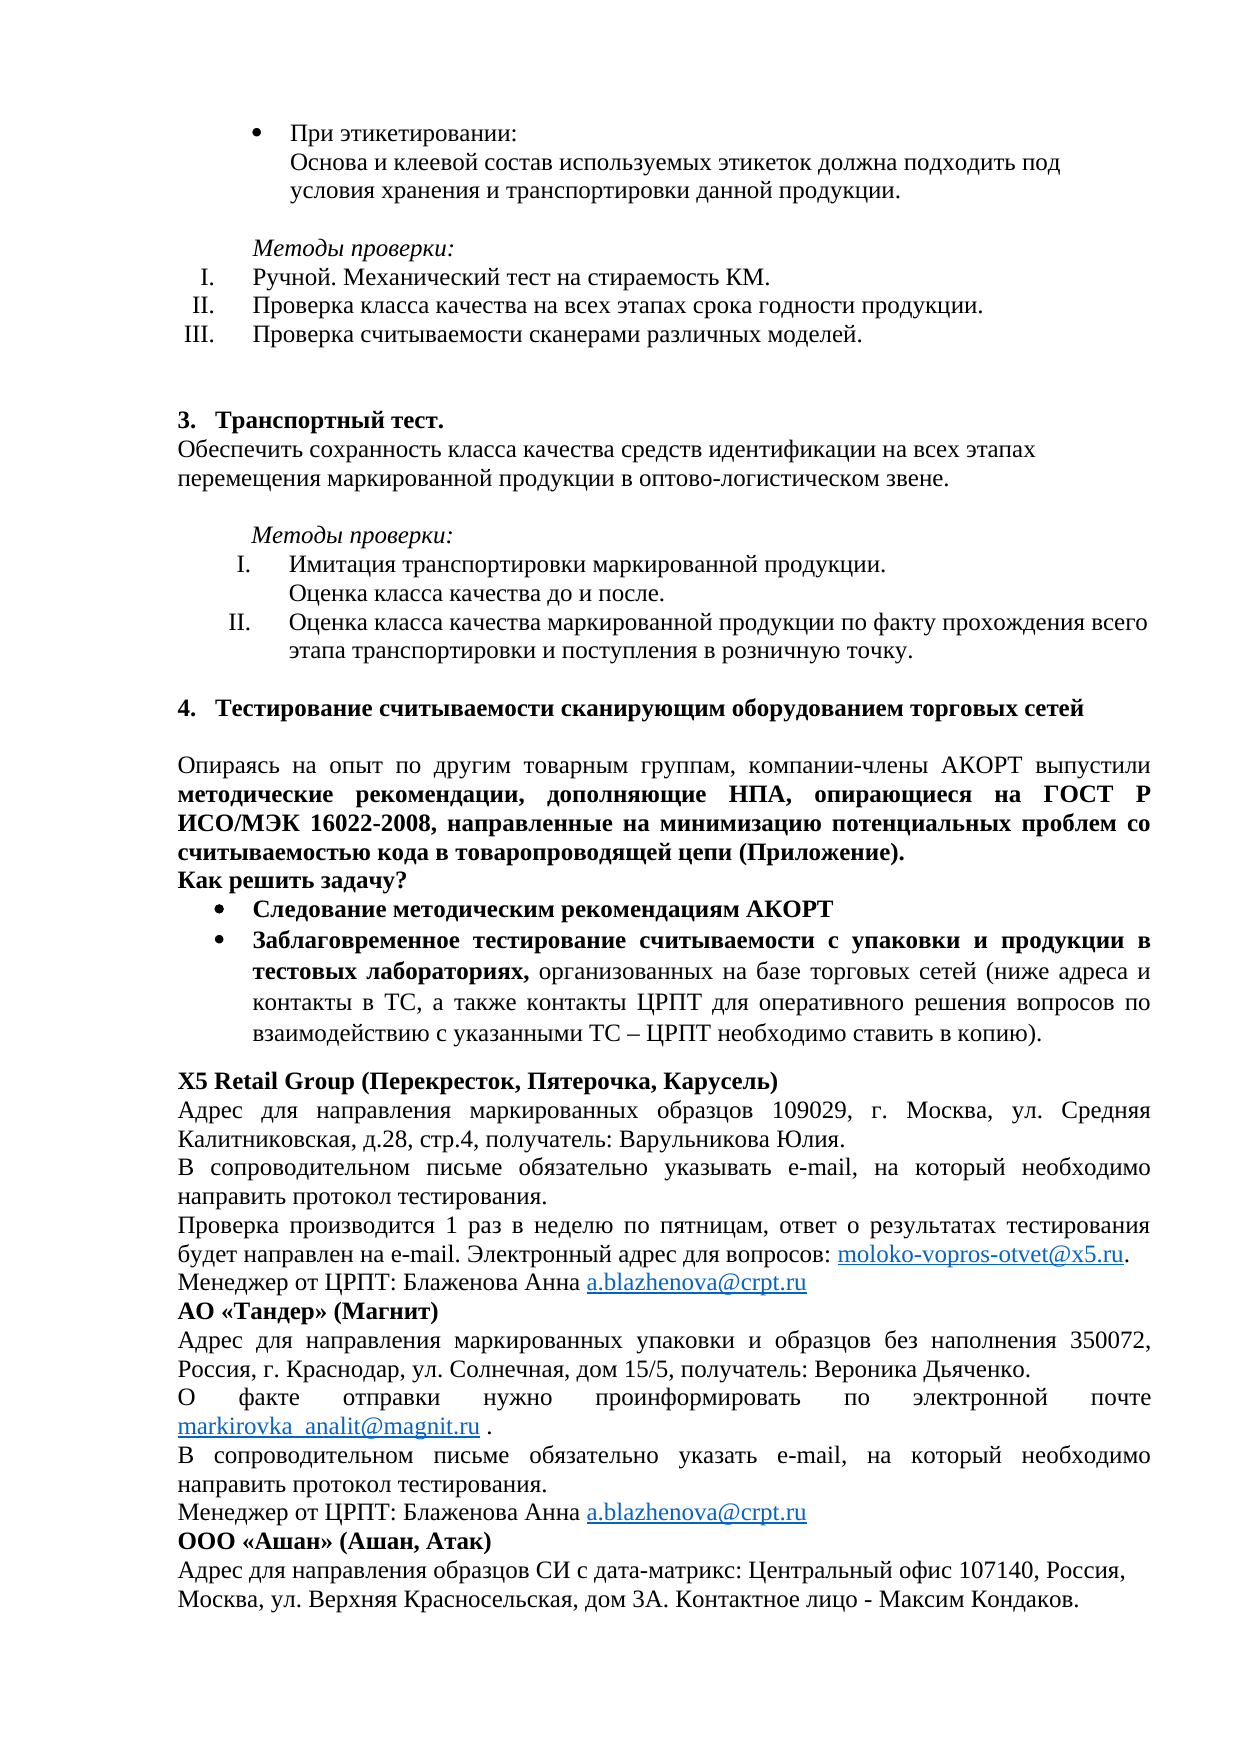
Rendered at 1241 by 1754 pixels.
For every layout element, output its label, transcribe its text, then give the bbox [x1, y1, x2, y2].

text Менеджер от ЦРПТ: Блаженова Анна a.blazhenova@crpt.ru [177, 1497, 1152, 1526]
text О факте отправки нужно проинформировать по электронной почте markirovka_analit@magnit.ru . [177, 1382, 1152, 1440]
text ООО «Ашан» (Ашан, Атак) [177, 1526, 1152, 1555]
text Методы проверки: [252, 233, 1152, 262]
text Адрес для направления образцов СИ с дата-матрикс: Центральный офис 107140, Россия, [177, 1555, 1152, 1584]
text В сопроводительном письме обязательно указывать e-mail, на который необходимо направить протокол тестирования. [177, 1152, 1152, 1210]
list Оценка класса качества маркированной продукции по факту прохождения всего этапа транспортировки и поступления в розничную точку. [251, 607, 1152, 664]
list Заблаговременное тестирование считываемости с упаковки и продукции в тестовых лабораториях, организованных на базе торговых сетей (ниже адреса и контакты в ТС, а также контакты ЦРПТ для оперативного решения вопросов по взаимодействию с указанными ТС – ЦРПТ необходимо ставить в копию). [215, 925, 1152, 1047]
text Адрес для направления маркированных упаковки и образцов без наполнения 350072, Россия, г. Краснодар, ул. Солнечная, дом 15/5, получатель: Вероника Дьяченко. [177, 1325, 1152, 1382]
list Методы проверки: [251, 521, 1152, 549]
text В сопроводительном письме обязательно указать e-mail, на который необходимо направить протокол тестирования. [177, 1440, 1152, 1497]
text Москва, ул. Верхняя Красносельская, дом 3А. Контактное лицо - Максим Кондаков. [177, 1584, 1152, 1612]
list Ручной. Механический тест на стираемость КМ. [215, 262, 1152, 291]
list Следование методическим рекомендациям АКОРТ [215, 894, 1152, 923]
text Опираясь на опыт по другим товарным группам, компании-члены АКОРТ выпустили методические рекомендации, дополняющие НПА, опирающиеся на ГОСТ Р ИСО/МЭК 16022-2008, направленные на минимизацию потенциальных проблем со считываемостью кода в товаропроводящей цепи (Приложение). [177, 751, 1152, 866]
list Транспортный тест. [177, 406, 1152, 434]
text АО «Тандер» (Магнит) [177, 1296, 1152, 1325]
text Менеджер от ЦРПТ: Блаженова Анна a.blazhenova@crpt.ru [177, 1267, 1152, 1296]
text Адрес для направления маркированных образцов 109029, г. Москва, ул. Средняя Калитниковская, д.28, стр.4, получатель: Варульникова Юлия. [177, 1095, 1152, 1152]
text Как решить задачу? [177, 866, 1152, 894]
list Проверка класса качества на всех этапах срока годности продукции. [215, 291, 1152, 319]
list Имитация транспортировки маркированной продукции. Оценка класса качества до и после. [251, 549, 1152, 607]
list При этикетировании: Основа и клеевой состав используемых этикеток должна подходить под условия хранения и транспортировки данной продукции. [252, 118, 1152, 233]
list Тестирование считываемости сканирующим оборудованием торговых сетей [177, 693, 1152, 722]
text Проверка производится 1 раз в неделю по пятницам, ответ о результатах тестирования будет направлен на e-mail. Электронный адрес для вопросов: moloko-vopros-otvet@x5.ru. [177, 1210, 1152, 1267]
text Обеспечить сохранность класса качества средств идентификации на всех этапах перемещения маркированной продукции в оптово-логистическом звене. [177, 434, 1152, 492]
text X5 Retail Group (Перекресток, Пятерочка, Карусель) [177, 1066, 1152, 1095]
list Проверка считываемости сканерами различных моделей. [215, 319, 1152, 348]
